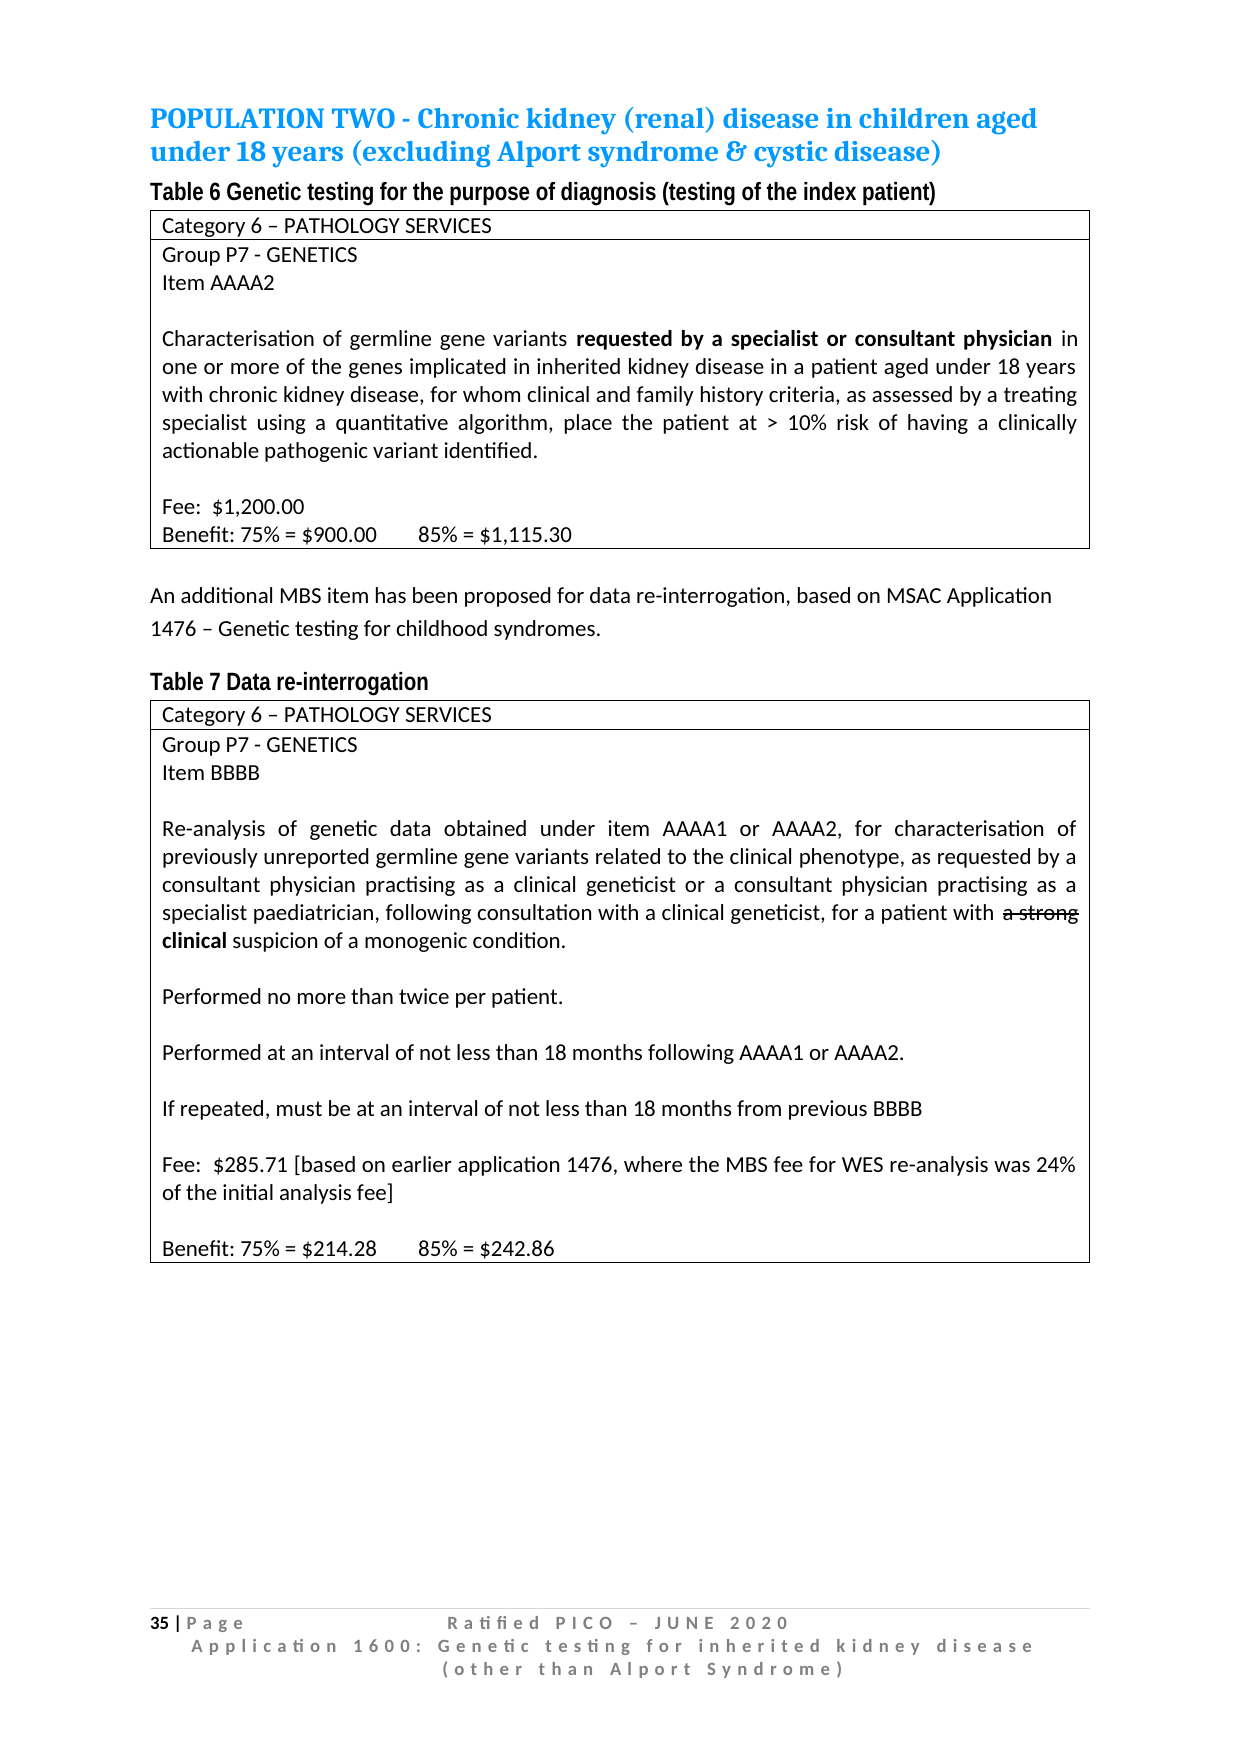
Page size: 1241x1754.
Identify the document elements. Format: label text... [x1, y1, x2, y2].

text Table 6 Genetic testing for the purpose of diagnosis (testing of the index patient) [150, 177, 1090, 206]
text Table 7 Data re-interrogation [150, 667, 1090, 695]
table_header Category 6 – PATHOLOGY SERVICES [151, 701, 1089, 729]
table_header Category 6 – PATHOLOGY SERVICES [151, 211, 1089, 239]
text An additional MBS item has been proposed for data re-interrogation, based on MSAC Application 1476 – Genetic testing for childhood syndromes. [150, 582, 1090, 642]
table_cell Group P7 - GENETICS Item AAAA2 Characterisation of germline gene variants requested by a specialist or consultant physician in one or more of the genes implicated in inherited kidney disease in a patient aged under 18 years with chronic kidney disease, for whom clinical and family history criteria, as assessed by a treating specialist using a quantitative algorithm, place the patient at > 10% risk of having a clinically actionable pathogenic variant identified. Fee: $1,200.00 Benefit: 75% = $900.00 85% = $1,115.30 [151, 240, 1089, 548]
text POPULATION TWO - Chronic kidney (renal) disease in children aged under 18 years (excluding Alport syndrome & cystic disease) [150, 102, 1090, 169]
table_cell Group P7 - GENETICS Item BBBB Re-analysis of genetic data obtained under item AAAA1 or AAAA2, for characterisation of previously unreported germline gene variants related to the clinical phenotype, as requested by a consultant physician practising as a clinical geneticist or a consultant physician practising as a specialist paediatrician, following consultation with a clinical geneticist, for a patient with a strong clinical suspicion of a monogenic condition. Performed no more than twice per patient. Performed at an interval of not less than 18 months following AAAA1 or AAAA2. If repeated, must be at an interval of not less than 18 months from previous BBBB Fee: $285.71 [based on earlier application 1476, where the MBS fee for WES re-analysis was 24% of the initial analysis fee] Benefit: 75% = $214.28 85% = $242.86 [151, 730, 1089, 1262]
